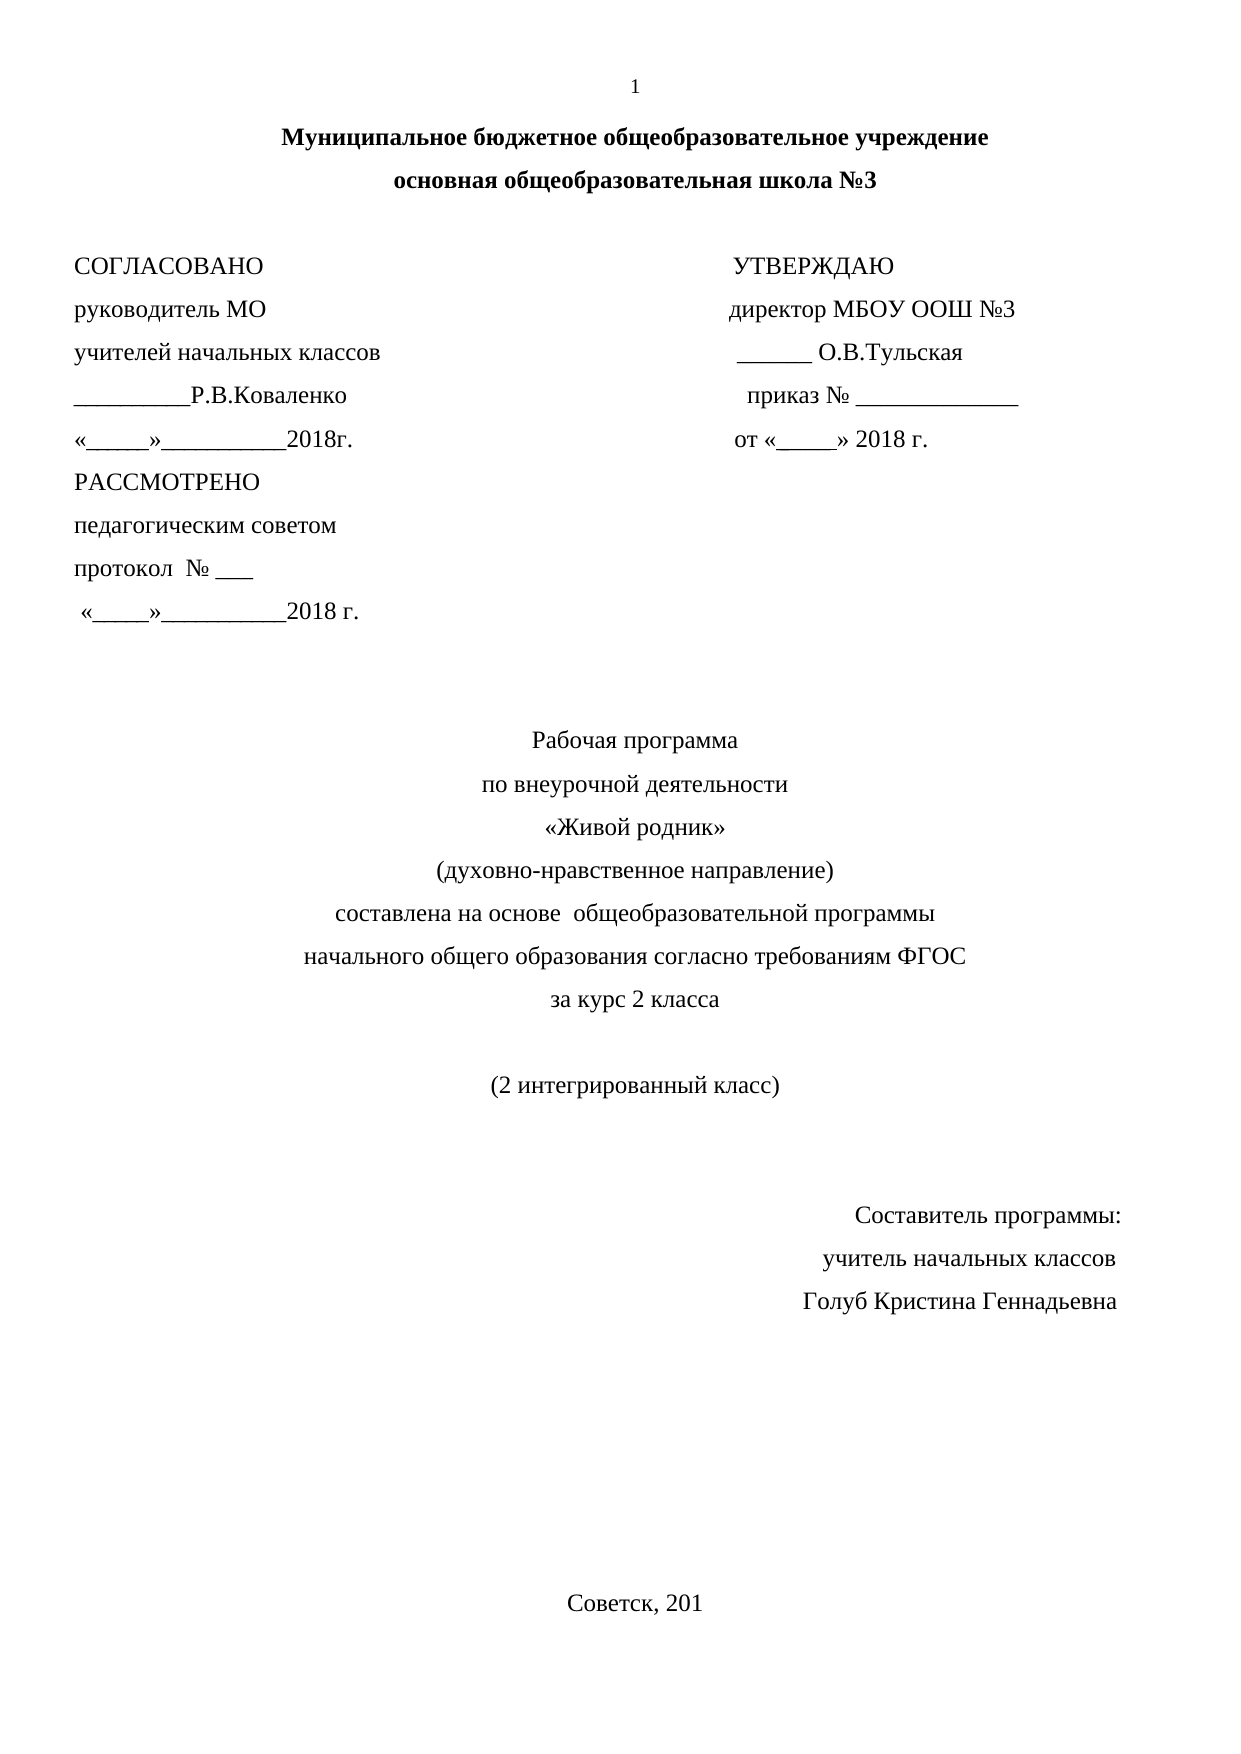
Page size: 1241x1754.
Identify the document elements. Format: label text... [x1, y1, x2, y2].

text СОГЛАСОВАНО УТВЕРЖДАЮ [74, 251, 1196, 280]
text Составитель программы: [74, 1200, 1196, 1229]
text основная общеобразовательная школа №3 [74, 165, 1196, 194]
text Р.В.Коваленко приказ № _____________ [74, 381, 1196, 409]
text (духовно-нравственное направление) составлена на основе общеобразовательной программы [74, 855, 1196, 927]
text (2 интегрированный класс) [74, 1071, 1196, 1099]
text « » 2018г. от « ___ » 2018 г. [74, 424, 1196, 452]
text Рабочая программа по внеурочной деятельности «Живой родник» [74, 726, 1196, 841]
text Муниципальное бюджетное общеобразовательное учреждение [74, 122, 1196, 151]
text « » 2018 г. [74, 596, 1196, 625]
text протокол № ___ [74, 553, 1196, 582]
text Голуб Кристина Геннадьевна [74, 1286, 1196, 1315]
text педагогическим советом [74, 510, 1196, 539]
text начального общего образования согласно требованиям ФГОС [74, 941, 1196, 970]
text Советск, 201 [74, 1588, 1196, 1617]
text учителей начальных классов ______ О.В.Тульская [74, 337, 1196, 366]
text руководитель МО директор МБОУ ООШ №3 [74, 294, 1196, 323]
text учитель начальных классов [74, 1243, 1196, 1272]
text за курс 2 класса [74, 984, 1196, 1013]
text РАССМОТРЕНО [74, 467, 1196, 496]
